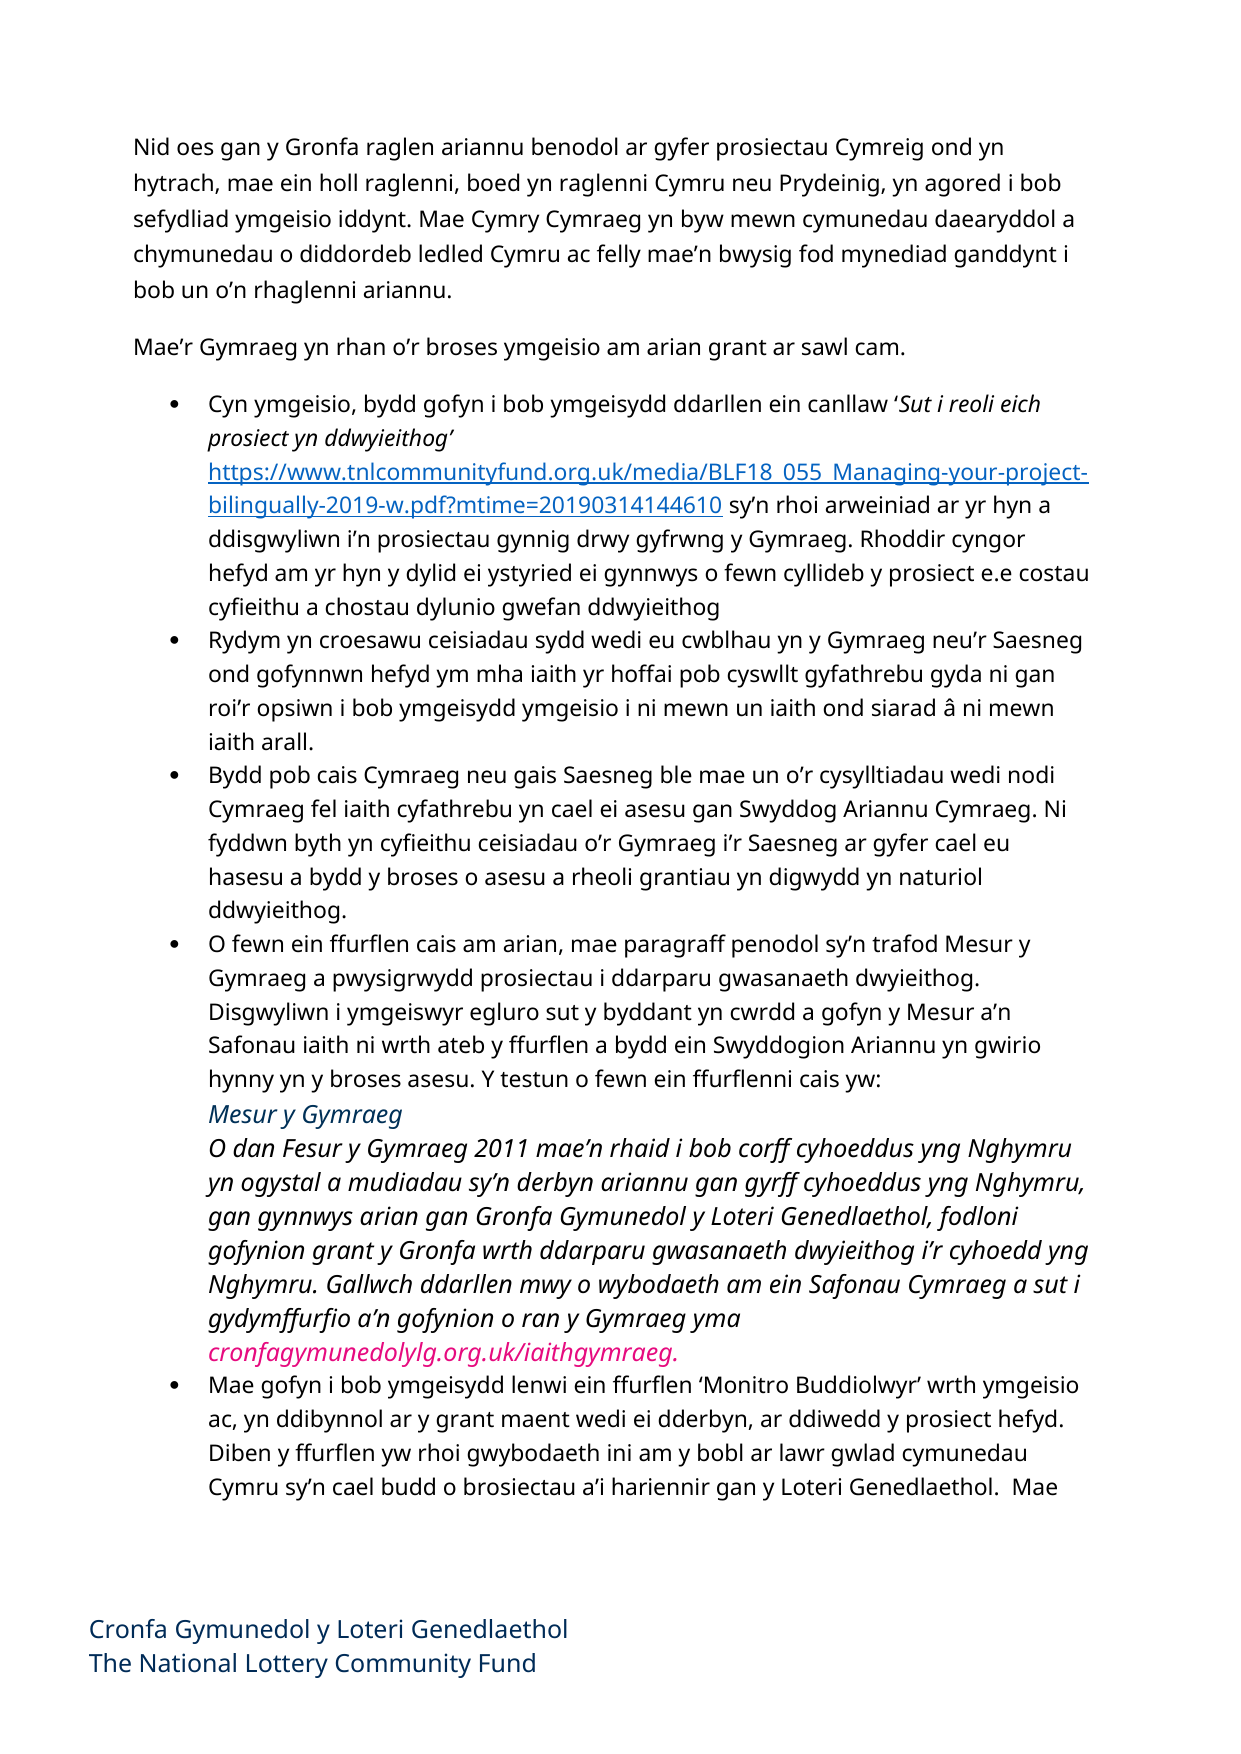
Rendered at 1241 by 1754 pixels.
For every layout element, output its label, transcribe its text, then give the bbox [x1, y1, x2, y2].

list O fewn ein ffurflen cais am arian, mae paragraff penodol sy’n trafod Mesur y Gymraeg a pwysigrwydd prosiectau i ddarparu gwasanaeth dwyieithog. Disgwyliwn i ymgeiswyr egluro sut y byddant yn cwrdd a gofyn y Mesur a’n Safonau iaith ni wrth ateb y ffurflen a bydd ein Swyddogion Ariannu yn gwirio hynny yn y broses asesu. Y testun o fewn ein ffurflenni cais yw: [170, 928, 1092, 1094]
list Bydd pob cais Cymraeg neu gais Saesneg ble mae un o’r cysylltiadau wedi nodi Cymraeg fel iaith cyfathrebu yn cael ei asesu gan Swyddog Ariannu Cymraeg. Ni fyddwn byth yn cyfieithu ceisiadau o’r Gymraeg i’r Saesneg ar gyfer cael eu hasesu a bydd y broses o asesu a rheoli grantiau yn digwydd yn naturiol ddwyieithog. [170, 759, 1092, 925]
text Mae’r Gymraeg yn rhan o’r broses ymgeisio am arian grant ar sawl cam. [133, 331, 1092, 362]
list O dan Fesur y Gymraeg 2011 mae’n rhaid i bob corff cyhoeddus yng Nghymru yn ogystal a mudiadau sy’n derbyn ariannu gan gyrff cyhoeddus yng Nghymru, gan gynnwys arian gan Gronfa Gymunedol y Loteri Genedlaethol, fodloni gofynion grant y Gronfa wrth ddarparu gwasanaeth dwyieithog i’r cyhoedd yng Nghymru. Gallwch ddarllen mwy o wybodaeth am ein Safonau Cymraeg a sut i gydymffurfio a’n gofynion o ran y Gymraeg yma cronfagymunedolylg.org.uk/iaithgymraeg. [208, 1131, 1092, 1369]
text Nid oes gan y Gronfa raglen ariannu benodol ar gyfer prosiectau Cymreig ond yn hytrach, mae ein holl raglenni, boed yn raglenni Cymru neu Prydeinig, yn agored i bob sefydliad ymgeisio iddynt. Mae Cymry Cymraeg yn byw mewn cymunedau daearyddol a chymunedau o diddordeb ledled Cymru ac felly mae’n bwysig fod mynediad ganddynt i bob un o’n rhaglenni ariannu. [133, 131, 1092, 306]
list Mesur y Gymraeg [208, 1097, 1092, 1131]
list Rydym yn croesawu ceisiadau sydd wedi eu cwblhau yn y Gymraeg neu’r Saesneg ond gofynnwn hefyd ym mha iaith yr hoffai pob cyswllt gyfathrebu gyda ni gan roi’r opsiwn i bob ymgeisydd ymgeisio i ni mewn un iaith ond siarad â ni mewn iaith arall. [170, 624, 1092, 757]
list Cyn ymgeisio, bydd gofyn i bob ymgeisydd ddarllen ein canllaw ‘Sut i reoli eich prosiect yn ddwyieithog’ https://www.tnlcommunityfund.org.uk/media/BLF18_055_Managing-your-project-bilingually-2019-w.pdf?mtime=20190314144610 sy’n rhoi arweiniad ar yr hyn a ddisgwyliwn i’n prosiectau gynnig drwy gyfrwng y Gymraeg. Rhoddir cyngor hefyd am yr hyn y dylid ei ystyried ei gynnwys o fewn cyllideb y prosiect e.e costau cyfieithu a chostau dylunio gwefan ddwyieithog [170, 388, 1092, 622]
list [170, 1369, 1092, 1502]
